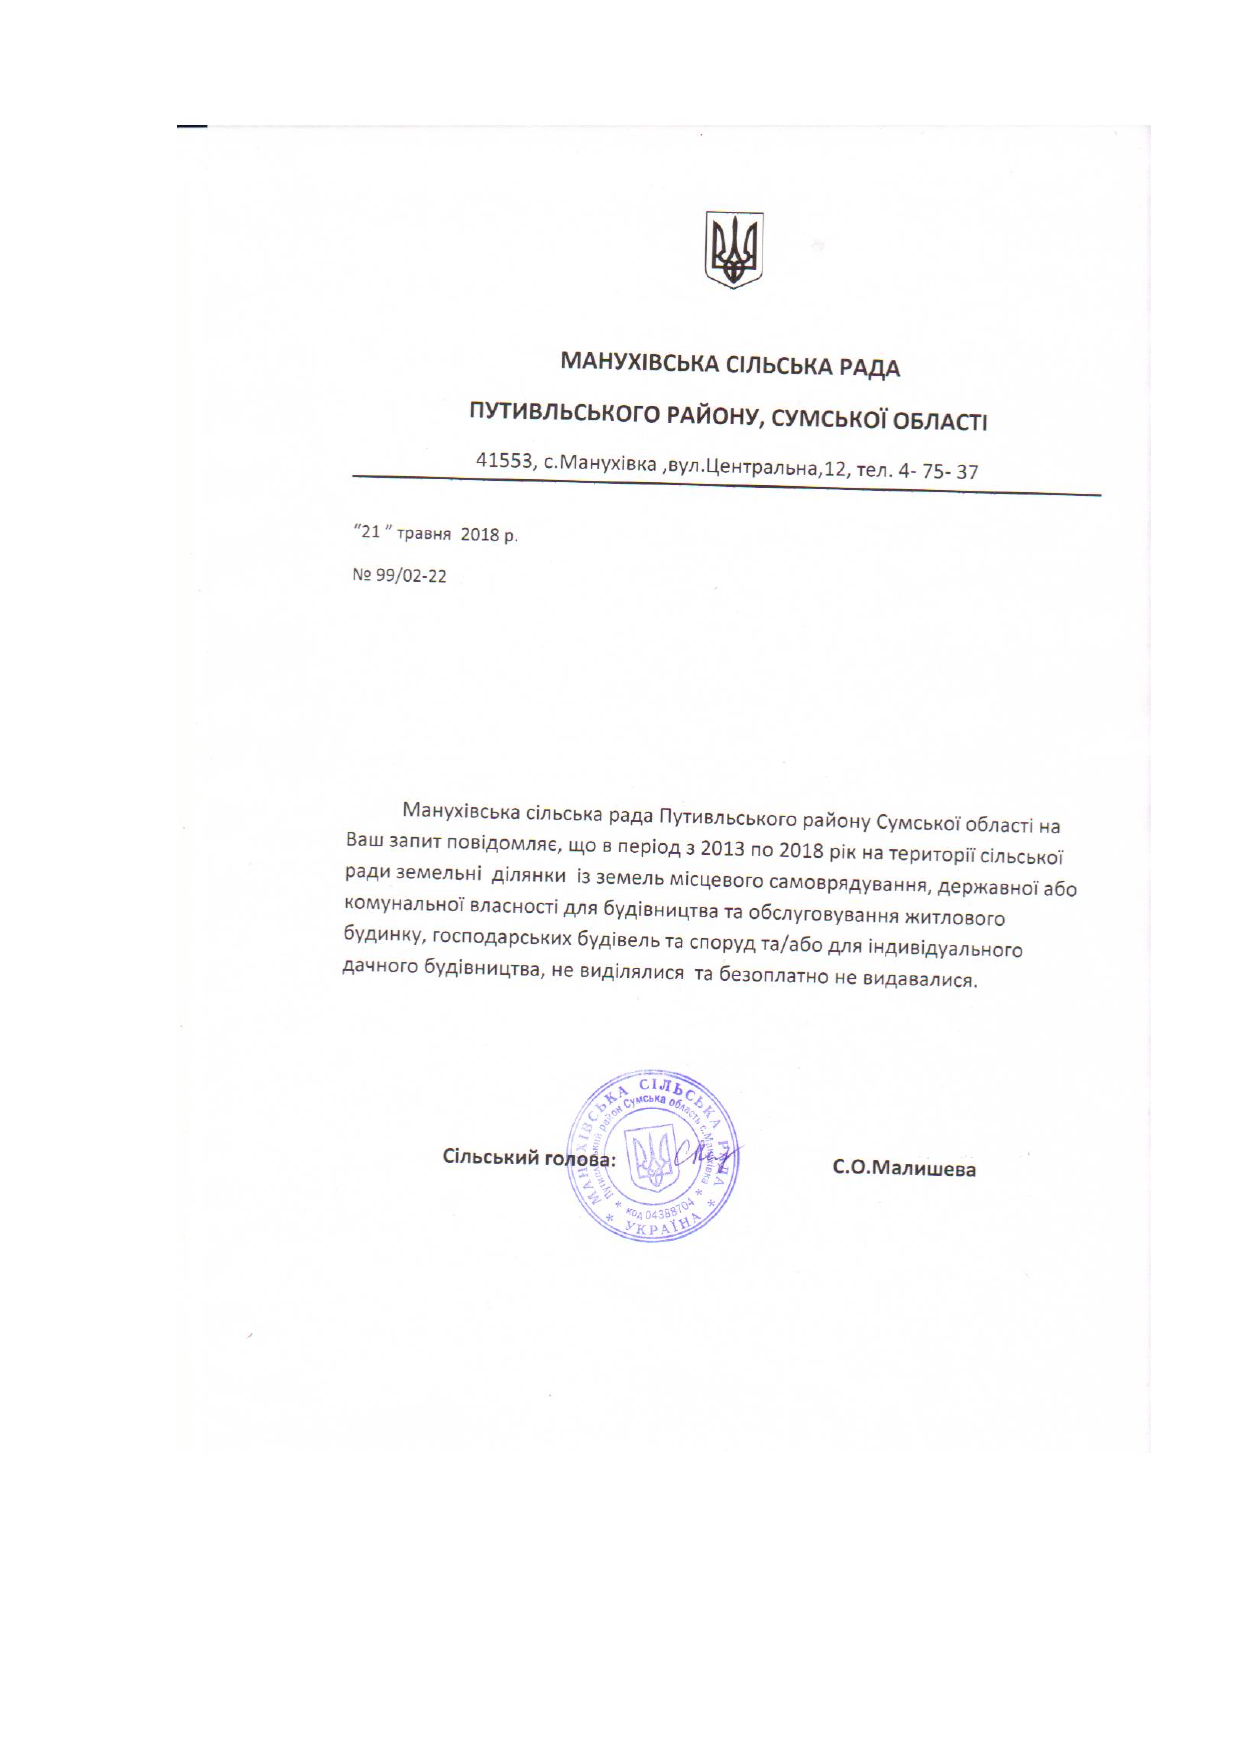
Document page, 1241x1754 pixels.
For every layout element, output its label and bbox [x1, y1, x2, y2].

picture [177, 118, 1151, 1459]
